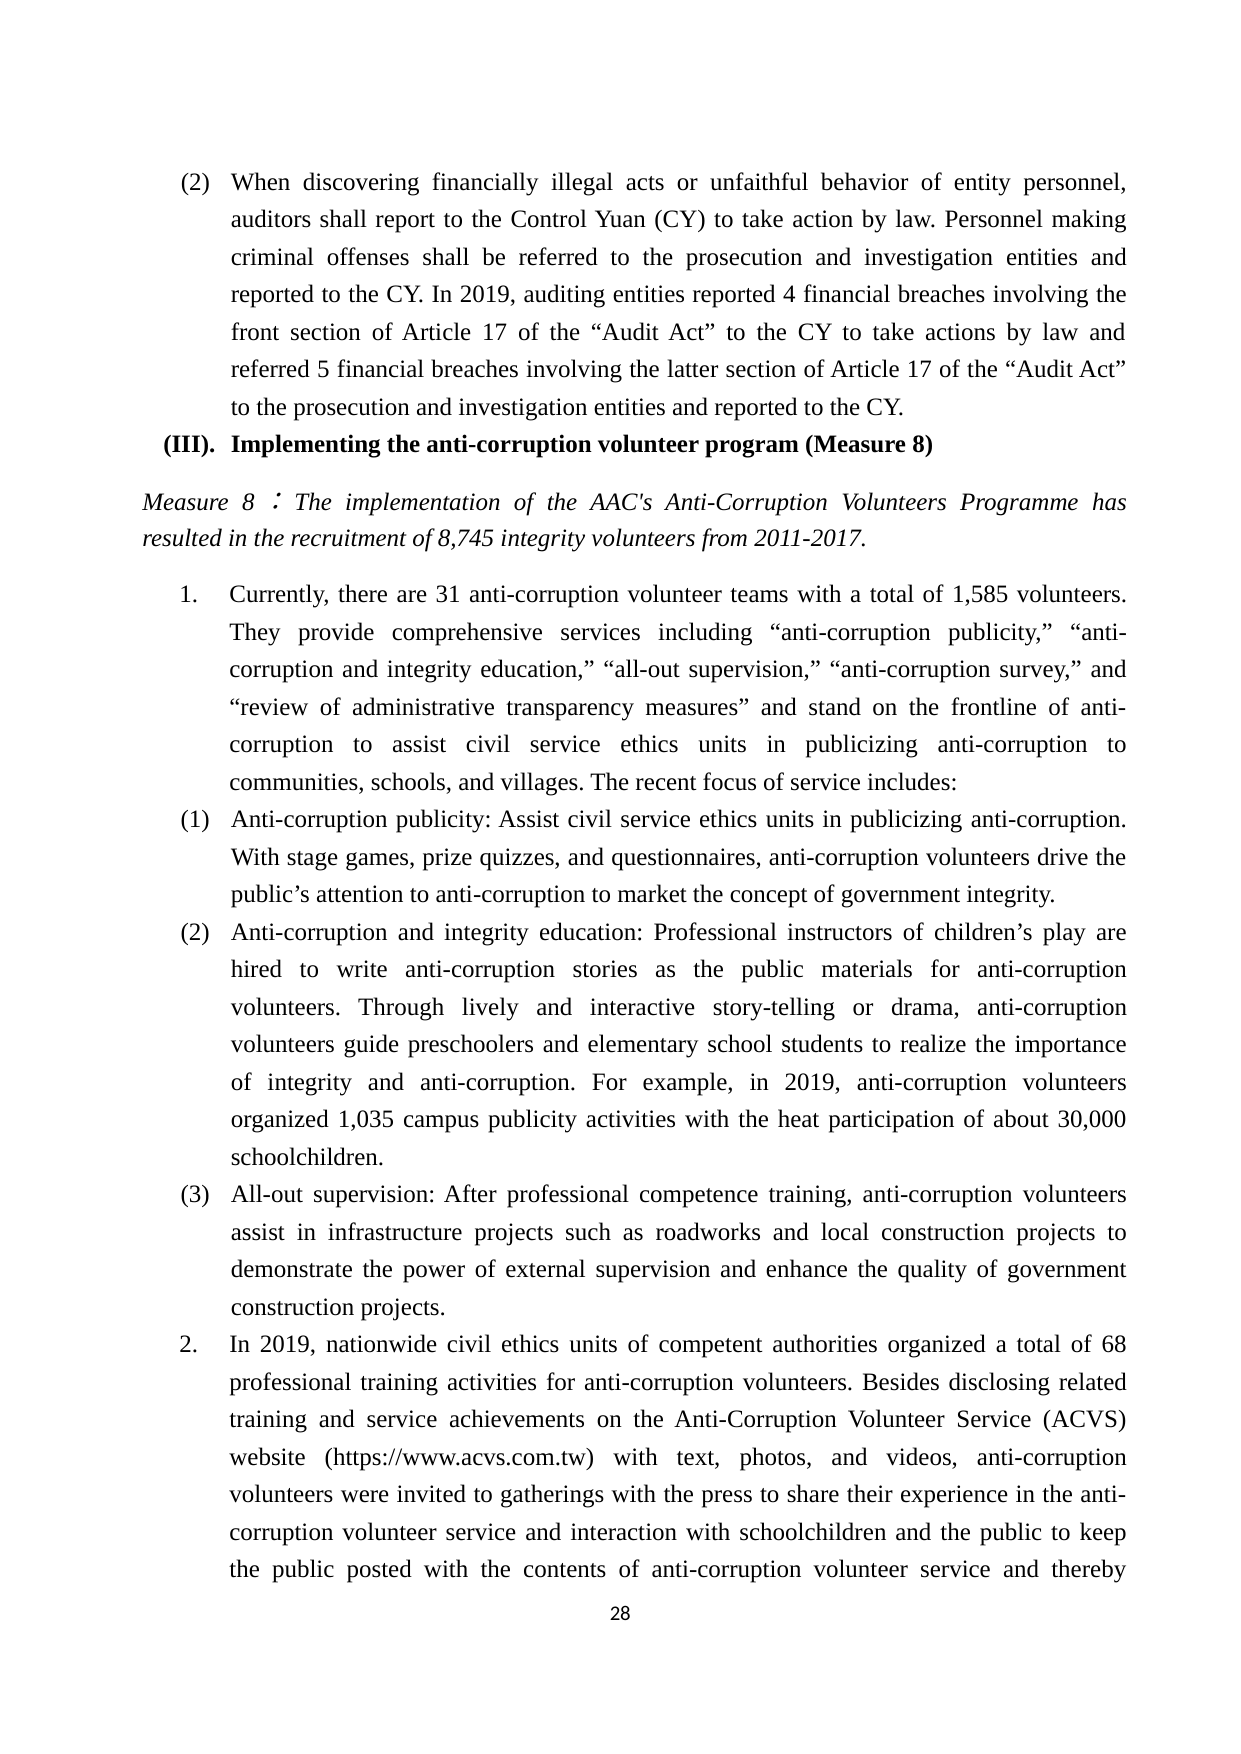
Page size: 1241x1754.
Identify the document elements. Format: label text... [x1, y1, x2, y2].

list Anti-corruption and integrity education: Professional instructors of children’s play are hired to write anti-corruption stories as the public materials for anti-corruption volunteers. Through lively and interactive story-telling or drama, anti-corruption volunteers guide preschoolers and elementary school students to realize the importance of integrity and anti-corruption. For example, in 2019, anti-corruption volunteers organized 1,035 campus publicity activities with the heat participation of about 30,000 schoolchildren. [180, 912, 1128, 1175]
list All-out supervision: After professional competence training, anti-corruption volunteers assist in infrastructure projects such as roadworks and local construction projects to demonstrate the power of external supervision and enhance the quality of government construction projects. [180, 1175, 1128, 1325]
list Measure 8：The implementation of the AAC's Anti-Corruption Volunteers Programme has resulted in the recruitment of 8,745 integrity volunteers from 2011-2017. [142, 481, 1128, 556]
list Anti-corruption publicity: Assist civil service ethics units in publicizing anti-corruption. With stage games, prize quizzes, and questionnaires, anti-corruption volunteers drive the public’s attention to anti-corruption to market the concept of government integrity. [180, 800, 1128, 912]
list When discovering financially illegal acts or unfaithful behavior of entity personnel, auditors shall report to the Control Yuan (CY) to take action by law. Personnel making criminal offenses shall be referred to the prosecution and investigation entities and reported to the CY. In 2019, auditing entities reported 4 financial breaches involving the front section of Article 17 of the “Audit Act” to the CY to take actions by law and referred 5 financial breaches involving the latter section of Article 17 of the “Audit Act” to the prosecution and investigation entities and reported to the CY. [181, 162, 1128, 425]
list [179, 1325, 1128, 1587]
list Implementing the anti-corruption volunteer program (Measure 8) [163, 425, 1128, 462]
list Currently, there are 31 anti-corruption volunteer teams with a total of 1,585 volunteers. They provide comprehensive services including “anti-corruption publicity,” “anti-corruption and integrity education,” “all-out supervision,” “anti-corruption survey,” and “review of administrative transparency measures” and stand on the frontline of anti-corruption to assist civil service ethics units in publicizing anti-corruption to communities, schools, and villages. The recent focus of service includes: [179, 575, 1128, 800]
